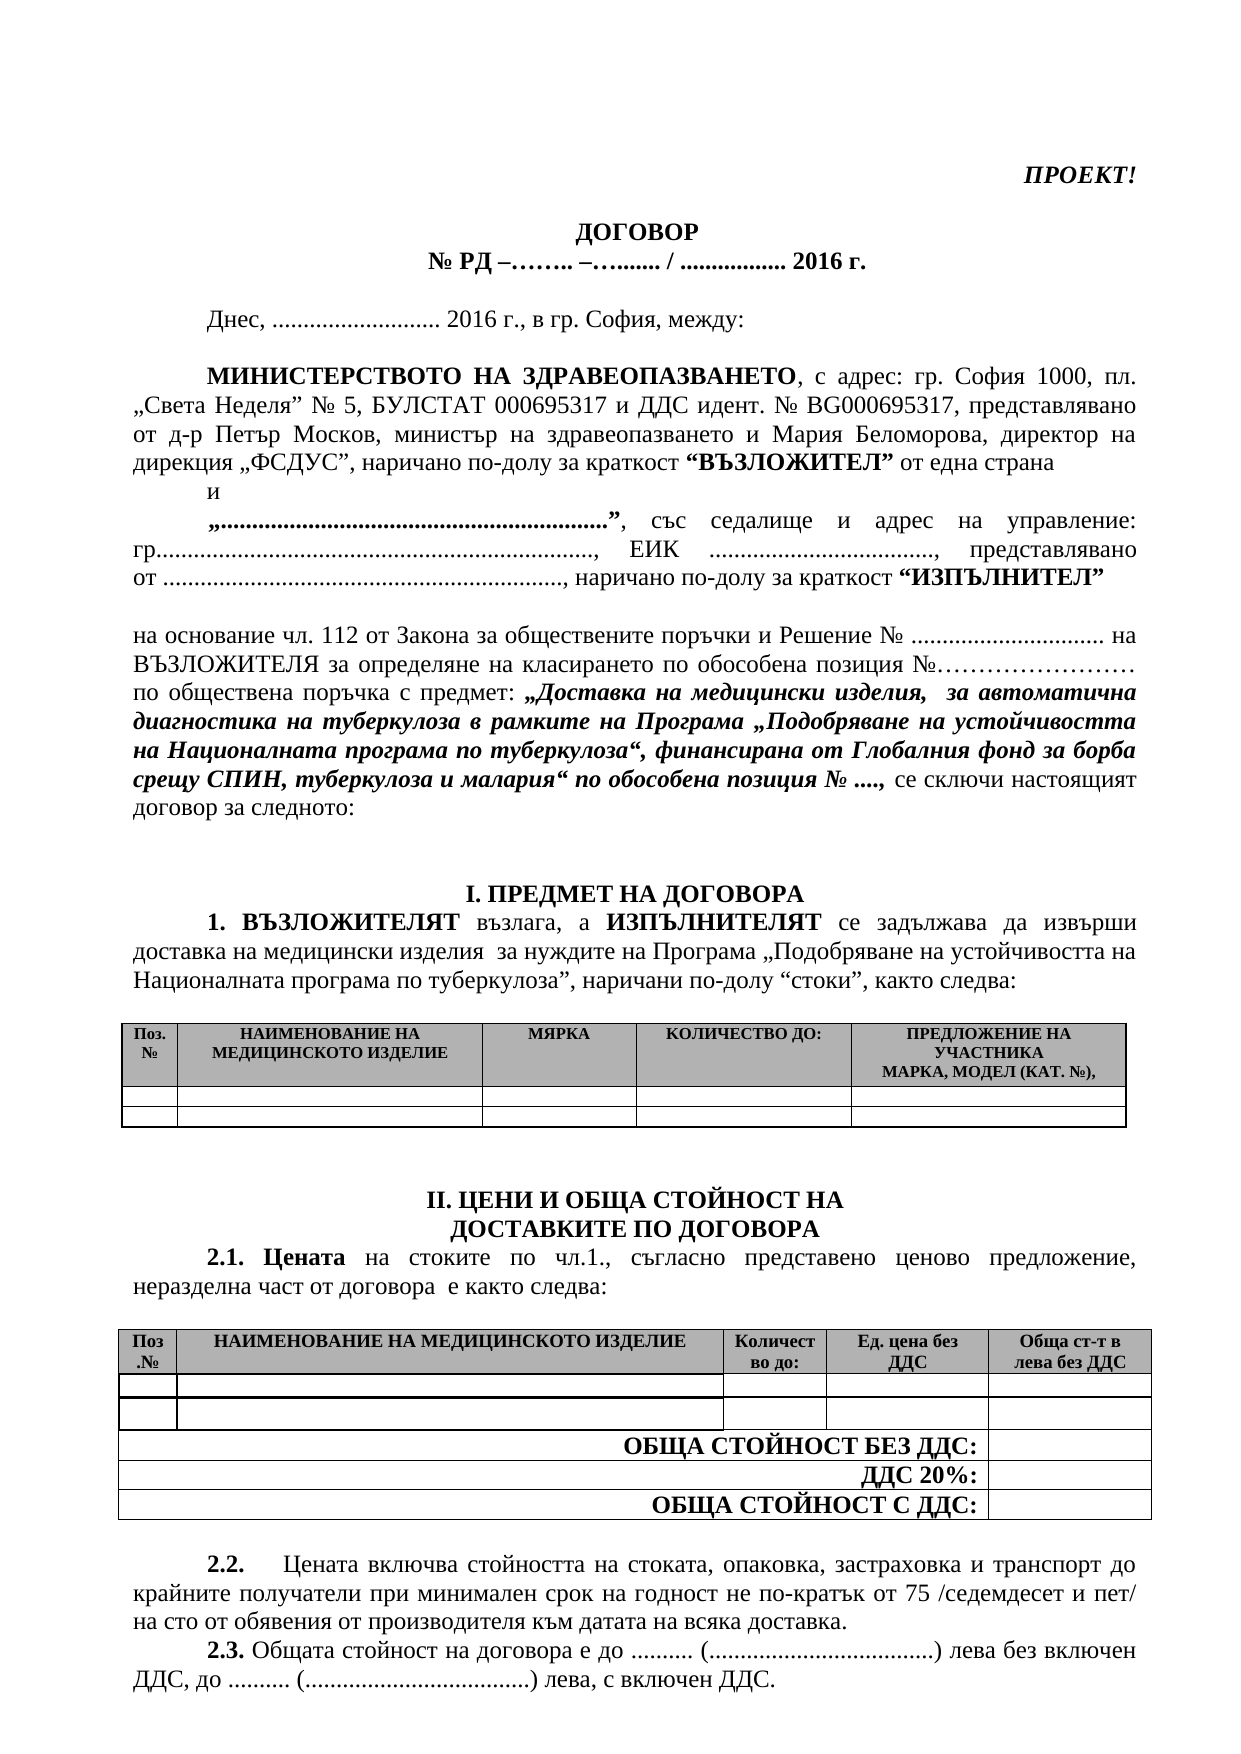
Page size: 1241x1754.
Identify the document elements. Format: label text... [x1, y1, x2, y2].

table_cell [989, 1398, 1151, 1429]
table_cell [483, 1087, 636, 1106]
table_cell [827, 1374, 988, 1396]
table_header KОЛИЧЕСТВО ДО: [637, 1024, 851, 1086]
text МИНИСТЕРСТВОТО НА ЗДРАВЕОПАЗВАНЕТО, с адрес: гр. София 1000, пл. „Света Неделя” № 5, БУЛСТАТ 000695317 и ДДС идeнт. № BG000695317, представлявано от д-р Петър Москов, министър на здравеопазването и Мария Беломорова, директор на дирекция „ФСДУС”, наричано по-долу за краткост “ВЪЗЛОЖИТЕЛ” от една страна [133, 361, 1137, 476]
text ПРОЕКТ! [871, 160, 1137, 189]
text „..............................................................”, със седалище и адрес на управление: гр......................................................................, ЕИК ...................................., представлявано от ................................................................, наричано по-долу за краткост “ИЗПЪЛНИТЕЛ” [133, 505, 1137, 591]
table_cell [637, 1107, 851, 1126]
table_cell [178, 1375, 723, 1396]
table_header НАИМЕНОВАНИЕ НА МЕДИЦИНСКОТО ИЗДЕЛИЕ [178, 1024, 482, 1086]
table_cell [989, 1461, 1151, 1489]
table_header НАИМЕНОВАНИЕ НА МЕДИЦИНСКОТО ИЗДЕЛИЕ [177, 1330, 723, 1373]
text ДОГОВОР [502, 217, 1216, 246]
table_cell [724, 1398, 826, 1429]
table_cell [852, 1087, 1125, 1106]
table_cell [989, 1374, 1151, 1396]
text II. ЦЕНИ И ОБЩА СТОЙНОСТ НА [133, 1185, 1137, 1214]
table_cell [989, 1430, 1151, 1459]
text 2.3. Общата стойност на договора е до .......... (....................................) лева без включен ДДС, до .......... (....................................) лева, с включен ДДС. [133, 1635, 1137, 1693]
table_header ПРЕДЛОЖЕНИЕ НА УЧАСТНИКА МАРКА, МОДЕЛ (КАТ. №), [852, 1024, 1125, 1086]
table_header Поз.№ [119, 1330, 176, 1373]
table_header Количество до: [724, 1330, 826, 1373]
table_cell [123, 1087, 177, 1106]
table_cell [724, 1374, 826, 1396]
table_cell [989, 1490, 1151, 1519]
table_cell ДДС 20%: [119, 1461, 988, 1489]
table_header Поз. № [123, 1024, 177, 1086]
table_cell [483, 1107, 636, 1126]
text и [133, 476, 1137, 505]
text 1. ВЪЗЛОЖИТЕЛЯТ възлага, а ИЗПЪЛНИТЕЛЯТ се задължава да извърши доставка на медицински изделия за нуждите на Програма „Подобряване на устойчивостта на Националната програма по туберкулоза”, наричани по-долу “стоки”, както следва: [133, 907, 1137, 994]
table_header MЯРКА [483, 1024, 636, 1086]
table_cell [178, 1399, 723, 1429]
table_cell [123, 1107, 177, 1126]
table_cell [120, 1399, 176, 1429]
table_cell [637, 1087, 851, 1106]
text Днес, ........................... 2016 г., в гр. София, между: [133, 304, 1137, 332]
table_header Ед. цена без ДДС [827, 1330, 988, 1373]
text на основание чл. 112 от Закона за обществените поръчки и Решение № ............................... на ВЪЗЛОЖИТЕЛЯ за определяне на класирането по обособена позиция №……………………по обществена поръчка с предмет: „Доставка на медицински изделия, за автоматична диагностика на туберкулоза в рамките на Програма „Подобряване на устойчивостта на Националната програма по туберкулоза“, финансирана от Глобалния фонд за борба срещу СПИН, туберкулоза и малария“ по обособена позиция № ...., се сключи настоящият договор за следното: [133, 620, 1137, 821]
table_header Обща ст-т в лева без ДДС [989, 1330, 1151, 1373]
text I. ПРЕДМЕТ НА ДОГОВОРА [133, 879, 1137, 907]
table_cell [852, 1107, 1125, 1126]
table_cell [120, 1375, 176, 1396]
table_cell ОБЩА СТОЙНОСТ БЕЗ ДДС: [119, 1430, 988, 1459]
table_cell [178, 1087, 482, 1106]
table_cell [178, 1107, 482, 1126]
table_cell [827, 1398, 988, 1429]
table_cell ОБЩА СТОЙНОСТ С ДДС: [119, 1490, 988, 1519]
text ДОСТАВКИТЕ ПО ДОГОВОРА [133, 1214, 1137, 1242]
list Цената включва стойността на стоката, опаковка, застраховка и транспорт до крайните получатели при минимален срок на годност не по-кратък от 75 /седемдесет и пет/ на сто от обявения от производителя към датата на всяка доставка. [133, 1549, 1137, 1635]
text 2.1. Цената на стоките по чл.1., съгласно представено ценово предложение, неразделна част от договора е както следва: [133, 1242, 1137, 1300]
text № РД –…….. –…....... / ................. 2016 г. [428, 246, 1216, 275]
